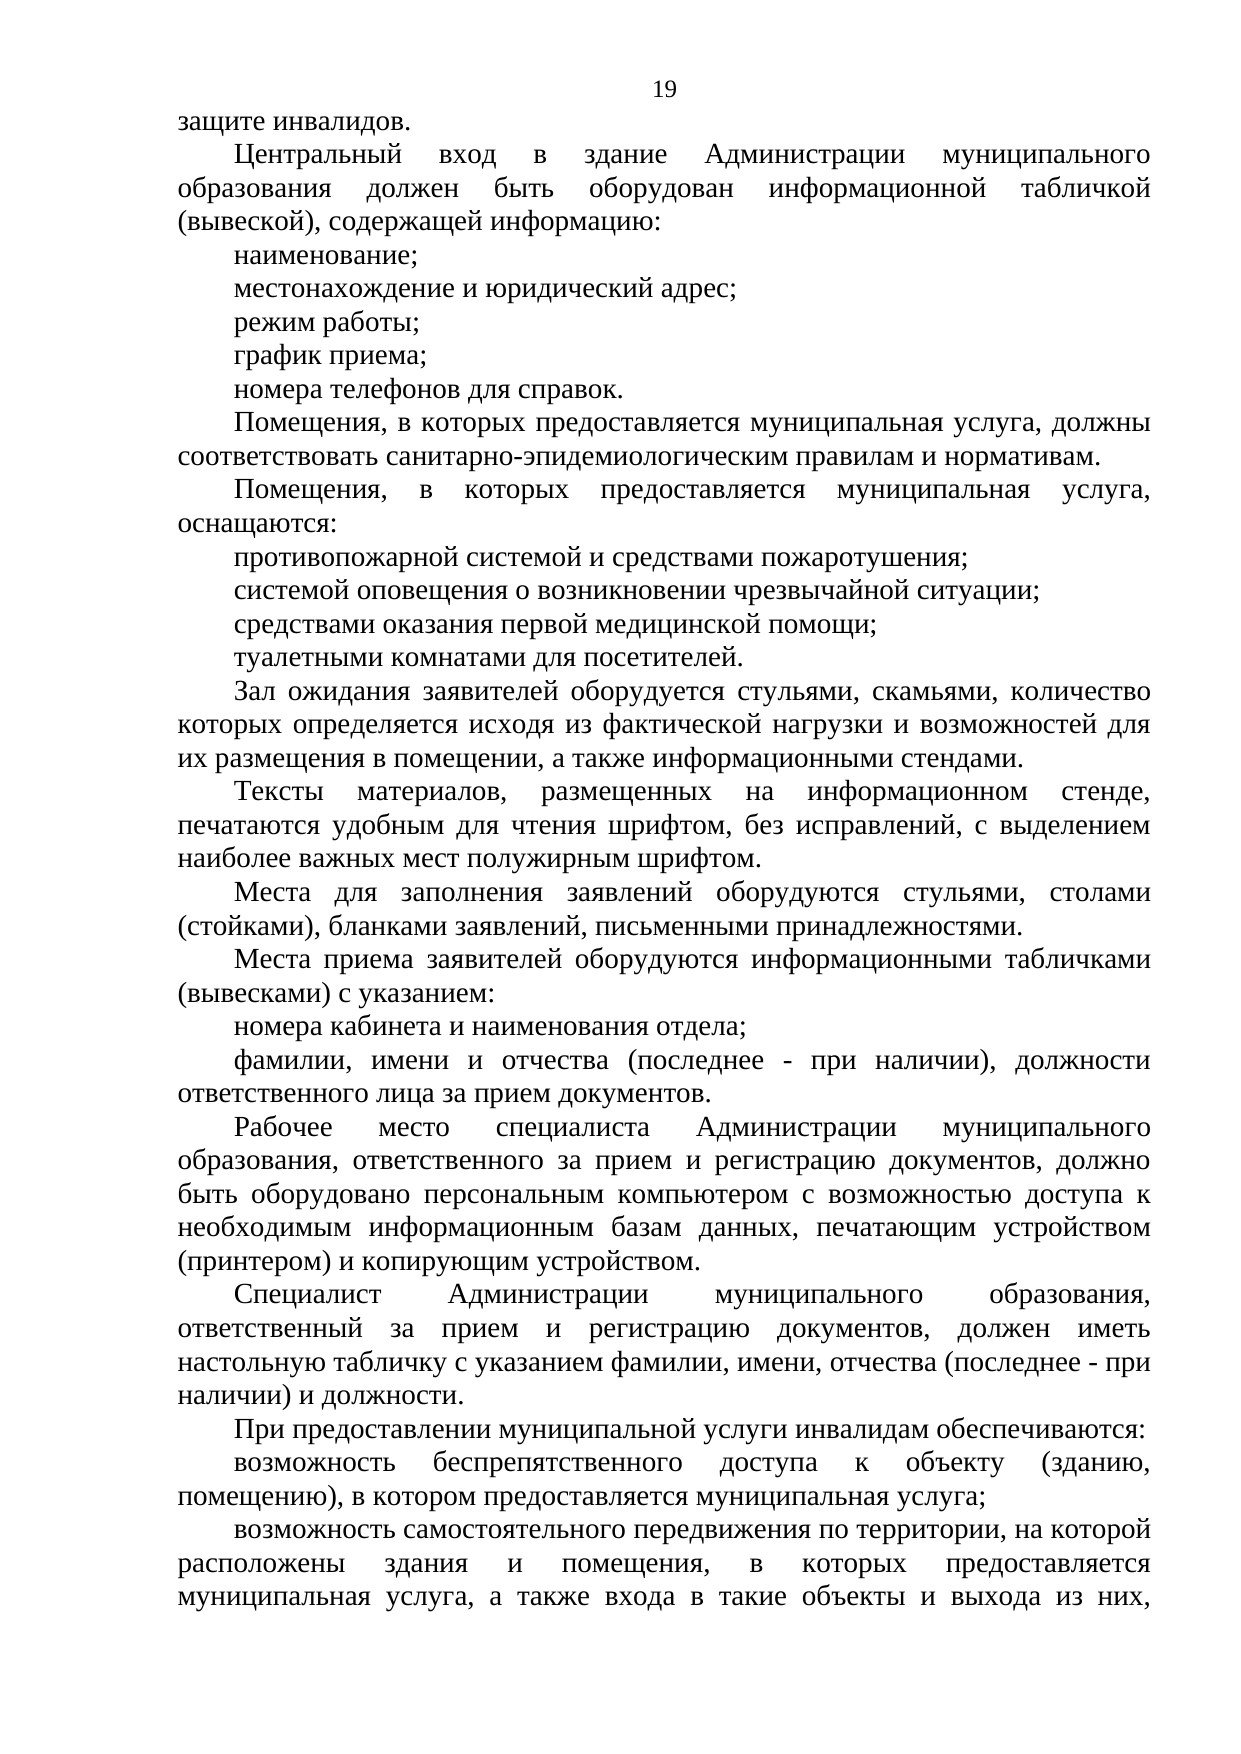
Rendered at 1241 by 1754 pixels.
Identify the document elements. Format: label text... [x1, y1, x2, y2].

text номера телефонов для справок. [177, 371, 1152, 404]
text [177, 103, 1152, 136]
text местонахождение и юридический адрес; [177, 270, 1152, 304]
text Специалист Администрации муниципального образования, ответственный за прием и регистрацию документов, должен иметь настольную табличку с указанием фамилии, имени, отчества (последнее - при наличии) и должности. [177, 1277, 1152, 1411]
text наименование; [177, 237, 1152, 270]
text номера кабинета и наименования отдела; [177, 1008, 1152, 1042]
text Центральный вход в здание Администрации муниципального образования должен быть оборудован информационной табличкой (вывеской), содержащей информацию: [177, 136, 1152, 237]
text системой оповещения о возникновении чрезвычайной ситуации; [177, 572, 1152, 606]
text Тексты материалов, размещенных на информационном стенде, печатаются удобным для чтения шрифтом, без исправлений, с выделением наиболее важных мест полужирным шрифтом. [177, 773, 1152, 874]
text противопожарной системой и средствами пожаротушения; [177, 539, 1152, 572]
text режим работы; [177, 304, 1152, 337]
text При предоставлении муниципальной услуги инвалидам обеспечиваются: [177, 1411, 1152, 1444]
text Места для заполнения заявлений оборудуются стульями, столами (стойками), бланками заявлений, письменными принадлежностями. [177, 874, 1152, 941]
text Зал ожидания заявителей оборудуется стульями, скамьями, количество которых определяется исходя из фактической нагрузки и возможностей для их размещения в помещении, а также информационными стендами. [177, 673, 1152, 773]
text возможность беспрепятственного доступа к объекту (зданию, помещению), в котором предоставляется муниципальная услуга; [177, 1444, 1152, 1511]
text Места приема заявителей оборудуются информационными табличками (вывесками) с указанием: [177, 941, 1152, 1008]
text Помещения, в которых предоставляется муниципальная услуга, оснащаются: [177, 472, 1152, 539]
text фамилии, имени и отчества (последнее - при наличии), должности ответственного лица за прием документов. [177, 1042, 1152, 1109]
text Рабочее место специалиста Администрации муниципального образования, ответственного за прием и регистрацию документов, должно быть оборудовано персональным компьютером с возможностью доступа к необходимым информационным базам данных, печатающим устройством (принтером) и копирующим устройством. [177, 1109, 1152, 1277]
text график приема; [177, 337, 1152, 371]
text средствами оказания первой медицинской помощи; [177, 606, 1152, 639]
text туалетными комнатами для посетителей. [177, 639, 1152, 673]
text Помещения, в которых предоставляется муниципальная услуга, должны соответствовать санитарно-эпидемиологическим правилам и нормативам. [177, 404, 1152, 472]
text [177, 1511, 1152, 1612]
